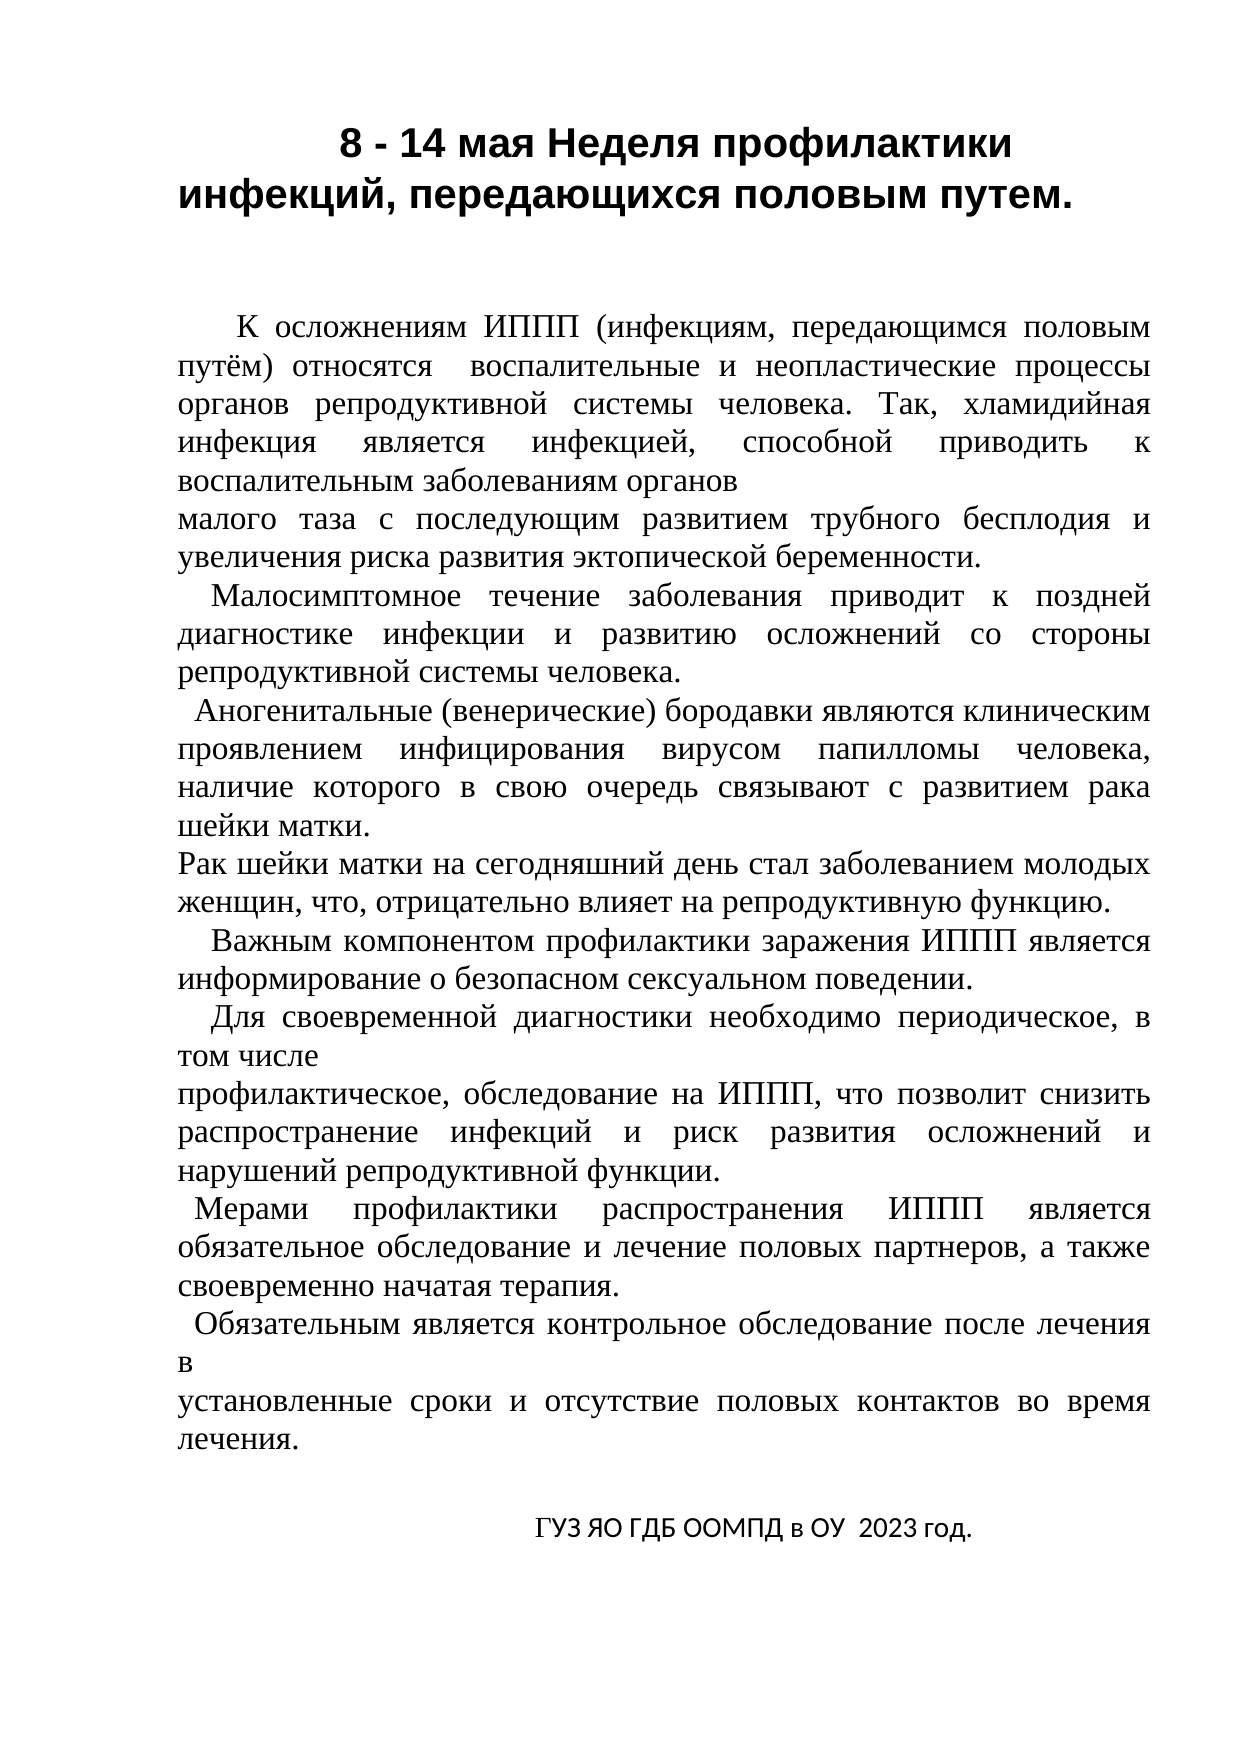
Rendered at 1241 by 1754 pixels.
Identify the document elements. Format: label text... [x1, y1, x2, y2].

text малого таза с последующим развитием трубного бесплодия и увеличения риска развития эктопической беременности. [177, 498, 1152, 575]
text Малосимптомное течение заболевания приводит к поздней диагностике инфекции и развитию осложнений со стороны репродуктивной системы человека. [177, 575, 1152, 690]
text Обязательным является контрольное обследование после лечения в [177, 1303, 1152, 1380]
text Рак шейки матки на сегодняшний день стал заболеванием молодых женщин, что, отрицательно влияет на репродуктивную функцию. [177, 843, 1152, 920]
text К осложнениям ИППП (инфекциям, передающимся половым путём) относятся воспалительные и неопластические процессы органов репродуктивной системы человека. Так, хламидийная инфекция является инфекцией, способной приводить к воспалительным заболеваниям органов [177, 306, 1152, 498]
text 8 - 14 мая Неделя профилактики инфекций, передающихся половым путем. [177, 118, 1152, 218]
text профилактическое, обследование на ИППП, что позволит снизить распространение инфекций и риск развития осложнений и нарушений репродуктивной функции. [177, 1073, 1152, 1188]
text установленные сроки и отсутствие половых контактов во время лечения. [177, 1380, 1152, 1456]
text Для своевременной диагностики необходимо периодическое, в том числе [177, 996, 1152, 1073]
text Мерами профилактики распространения ИППП является обязательное обследование и лечение половых партнеров, а также своевременно начатая терапия. [177, 1188, 1152, 1303]
text Важным компонентом профилактики заражения ИППП является информирование о безопасном сексуальном поведении. [177, 920, 1152, 996]
text ГУЗ ЯО ГДБ ООМПД в ОУ 2023 год. [177, 1509, 1152, 1545]
text Аногенитальные (венерические) бородавки являются клиническим проявлением инфицирования вирусом папилломы человека, наличие которого в свою очередь связывают с развитием рака шейки матки. [177, 690, 1152, 843]
